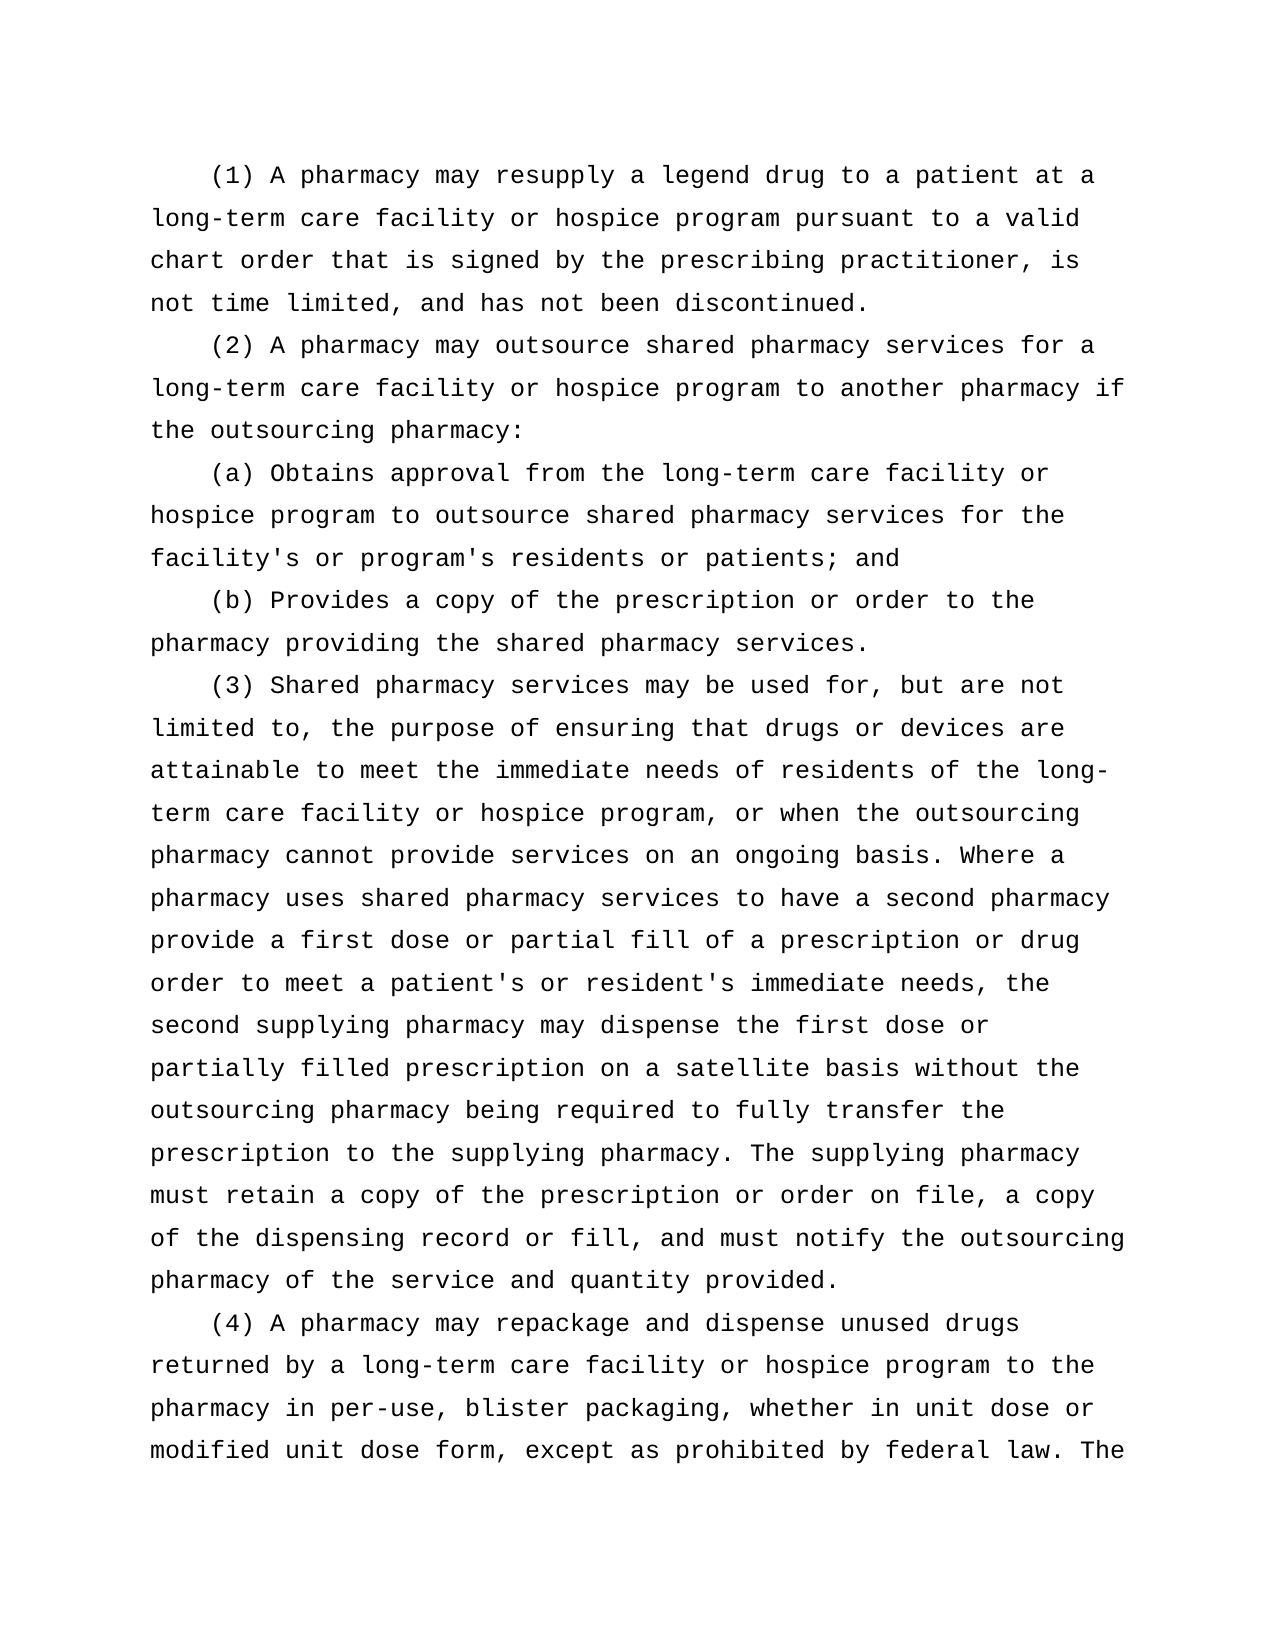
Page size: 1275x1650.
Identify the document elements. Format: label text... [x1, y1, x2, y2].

text (a) Obtains approval from the long-term care facility or hospice program to outsource shared pharmacy services for the facility's or program's residents or patients; and [150, 447, 1125, 575]
text (1) A pharmacy may resupply a legend drug to a patient at a long-term care facility or hospice program pursuant to a valid chart order that is signed by the prescribing practitioner, is not time limited, and has not been discontinued. [150, 150, 1125, 320]
text (2) A pharmacy may outsource shared pharmacy services for a long-term care facility or hospice program to another pharmacy if the outsourcing pharmacy: [150, 320, 1125, 447]
text (b) Provides a copy of the prescription or order to the pharmacy providing the shared pharmacy services. [150, 575, 1125, 660]
text (3) Shared pharmacy services may be used for, but are not limited to, the purpose of ensuring that drugs or devices are attainable to meet the immediate needs of residents of the long-term care facility or hospice program, or when the outsourcing pharmacy cannot provide services on an ongoing basis. Where a pharmacy uses shared pharmacy services to have a second pharmacy provide a first dose or partial fill of a prescription or drug order to meet a patient's or resident's immediate needs, the second supplying pharmacy may dispense the first dose or partially filled prescription on a satellite basis without the outsourcing pharmacy being required to fully transfer the prescription to the supplying pharmacy. The supplying pharmacy must retain a copy of the prescription or order on file, a copy of the dispensing record or fill, and must notify the outsourcing pharmacy of the service and quantity provided. [150, 660, 1125, 1297]
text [150, 1297, 1125, 1467]
